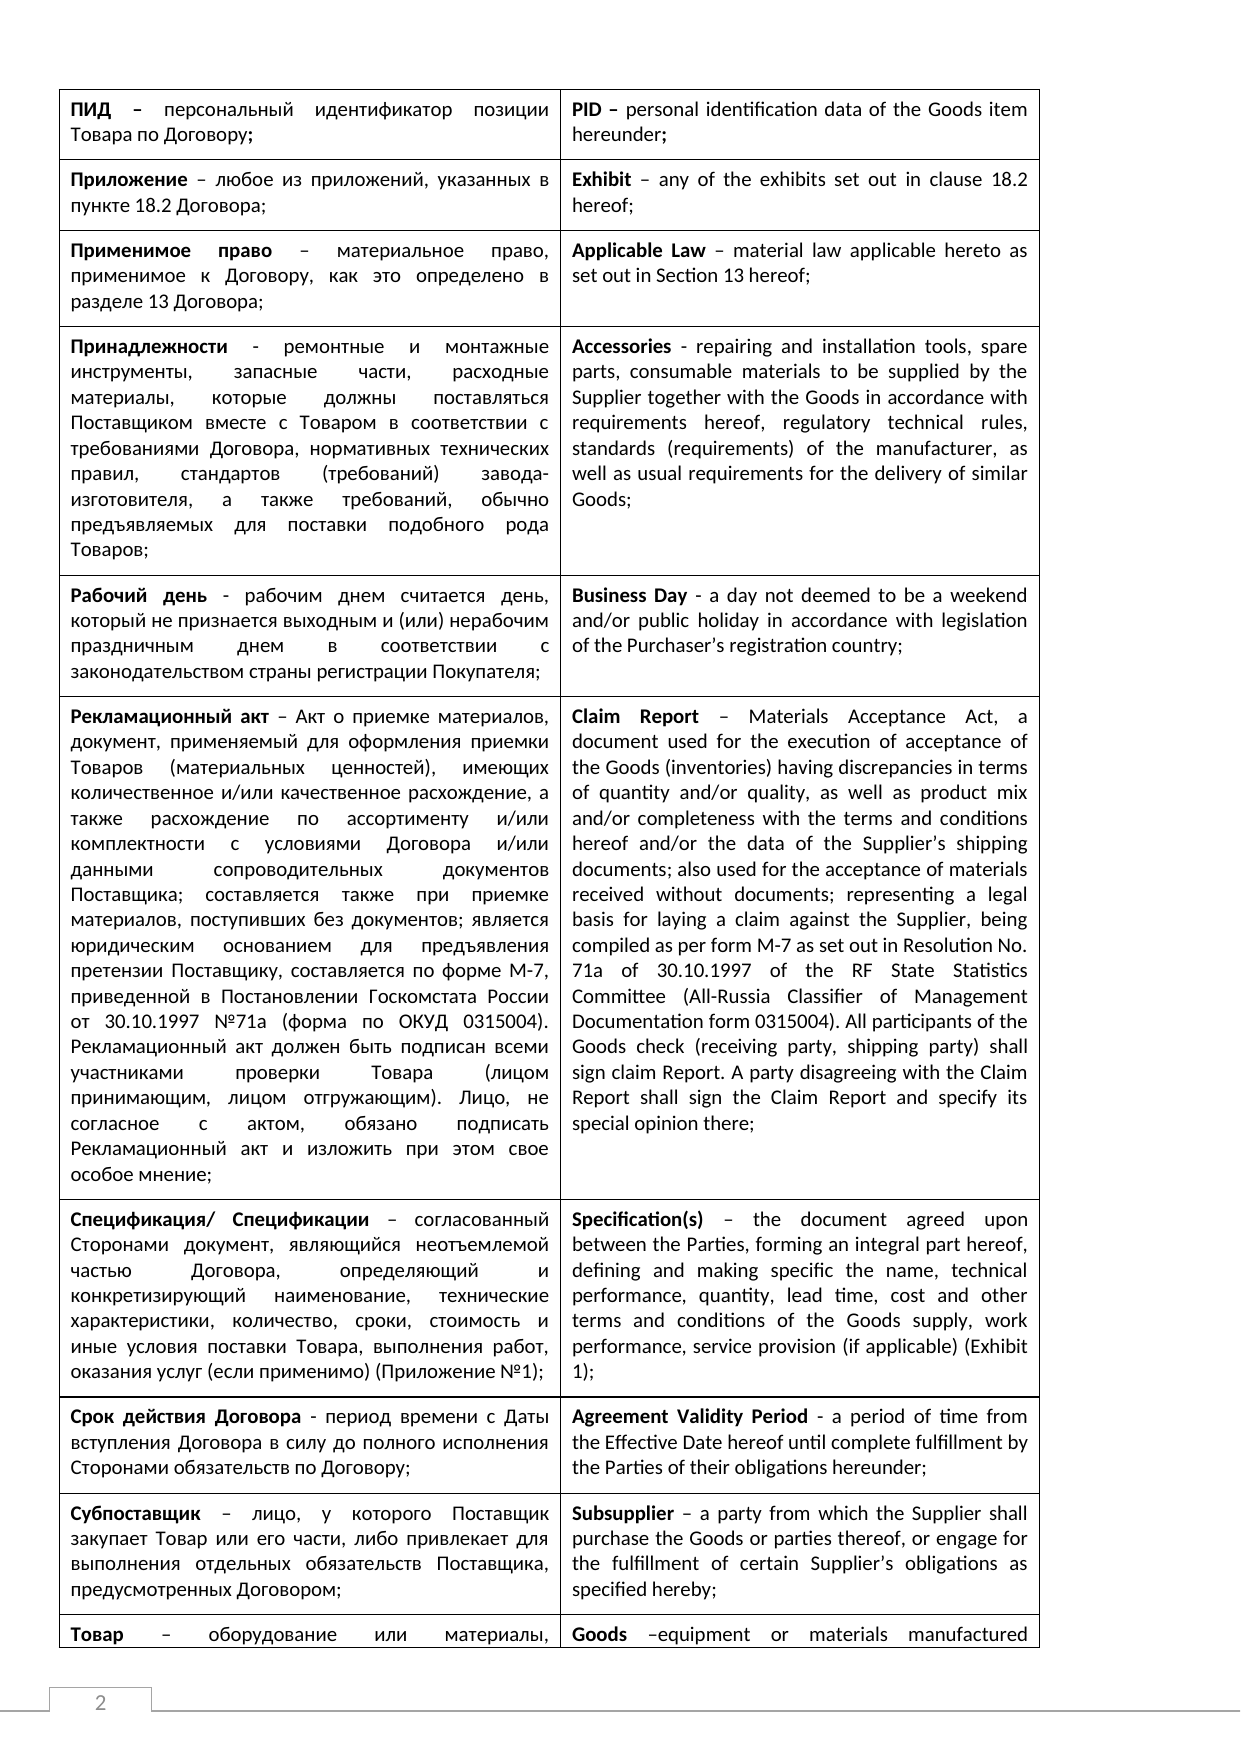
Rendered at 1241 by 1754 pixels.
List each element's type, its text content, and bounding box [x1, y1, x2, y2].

table_cell Applicable Law – material law applicable hereto as set out in Section 13 hereof; [561, 231, 1039, 326]
table_cell Спецификация/ Спецификации – согласованный Сторонами документ, являющийся неотъемлемой частью Договора, определяющий и конкретизирующий наименование, технические характеристики, количество, сроки, стоимость и иные условия поставки Товара, выполнения работ, оказания услуг (если применимо) (Приложение №1); [60, 1200, 560, 1396]
table_cell Товар – оборудование или материалы, изготавливаемые (закупаемые) и поставляемые Поставщиком в соответствии с Договором, указанные в Спецификации; [60, 1615, 560, 1647]
table_cell Specification(s) – the document agreed upon between the Parties, forming an integral part hereof, defining and making specific the name, technical performance, quantity, lead time, cost and other terms and conditions of the Goods supply, work performance, service provision (if applicable) (Exhibit 1); [561, 1200, 1039, 1396]
table_cell Рекламационный акт – Акт о приемке материалов, документ, применяемый для оформления приемки Товаров (материальных ценностей), имеющих количественное и/или качественное расхождение, а также расхождение по ассортименту и/или комплектности с условиями Договора и/или данными сопроводительных документов Поставщика; составляется также при приемке материалов, поступивших без документов; является юридическим основанием для предъявления претензии Поставщику, составляется по форме М-7, приведенной в Постановлении Госкомстата России от 30.10.1997 №71а (форма по ОКУД 0315004). Рекламационный акт должен быть подписан всеми участниками проверки Товара (лицом принимающим, лицом отгружающим). Лицо, не согласное с актом, обязано подписать Рекламационный акт и изложить при этом свое особое мнение; [60, 697, 560, 1199]
table_cell Приложение – любое из приложений, указанных в пункте 18.2 Договора; [60, 160, 560, 230]
table_cell Рабочий день - рабочим днем считается день, который не признается выходным и (или) нерабочим праздничным днем в соответствии с законодательством страны регистрации Покупателя; [60, 576, 560, 696]
table_cell Claim Report – Materials Acceptance Act, a document used for the execution of acceptance of the Goods (inventories) having discrepancies in terms of quantity and/or quality, as well as product mix and/or completeness with the terms and conditions hereof and/or the data of the Supplier’s shipping documents; also used for the acceptance of materials received without documents; representing a legal basis for laying a claim against the Supplier, being compiled as per form M-7 as set out in Resolution No. 71a of 30.10.1997 of the RF State Statistics Committee (All-Russia Classifier of Management Documentation form 0315004). All participants of the Goods check (receiving party, shipping party) shall sign claim Report. A party disagreeing with the Claim Report shall sign the Claim Report and specify its special opinion there; [561, 697, 1039, 1199]
table_cell Delivery Location – Goods delivery point(s) set out in the Specification hereto; PID – personal identification data of the Goods item hereunder; [561, 90, 1039, 159]
table_cell Exhibit – any of the exhibits set out in clause 18.2 hereof; [561, 160, 1039, 230]
table_cell Business Day - a day not deemed to be a weekend and/or public holiday in accordance with legislation of the Purchaser’s registration country; [561, 576, 1039, 696]
table_cell Срок действия Договора - период времени с Даты вступления Договора в силу до полного исполнения Сторонами обязательств по Договору; [60, 1398, 560, 1492]
table_cell Goods –equipment or materials manufactured (purchased), supplied by the Supplier hereunder and set out in the Specification; [561, 1615, 1039, 1647]
table_cell Принадлежности - ремонтные и монтажные инструменты, запасные части, расходные материалы, которые должны поставляться Поставщиком вместе с Товаром в соответствии с требованиями Договора, нормативных технических правил, стандартов (требований) завода-изготовителя, а также требований, обычно предъявляемых для поставки подобного рода Товаров; [60, 327, 560, 574]
table_cell Применимое право – материальное право, применимое к Договору, как это определено в разделе 13 Договора; [60, 231, 560, 326]
table_cell Место поставки – пункт(ы) доставки Товара, указанный (e) в Спецификации к Договору; ПИД – персональный идентификатор позиции Товара по Договору; [60, 90, 560, 159]
table_cell Agreement Validity Period - a period of time from the Effective Date hereof until complete fulfillment by the Parties of their obligations hereunder; [561, 1398, 1039, 1492]
table_cell Subsupplier – a party from which the Supplier shall purchase the Goods or parties thereof, or engage for the fulfillment of certain Supplier’s obligations as specified hereby; [561, 1494, 1039, 1614]
table_cell Субпоставщик – лицо, у которого Поставщик закупает Товар или его части, либо привлекает для выполнения отдельных обязательств Поставщика, предусмотренных Договором; [60, 1494, 560, 1614]
table_cell Accessories - repairing and installation tools, spare parts, consumable materials to be supplied by the Supplier together with the Goods in accordance with requirements hereof, regulatory technical rules, standards (requirements) of the manufacturer, as well as usual requirements for the delivery of similar Goods; [561, 327, 1039, 574]
